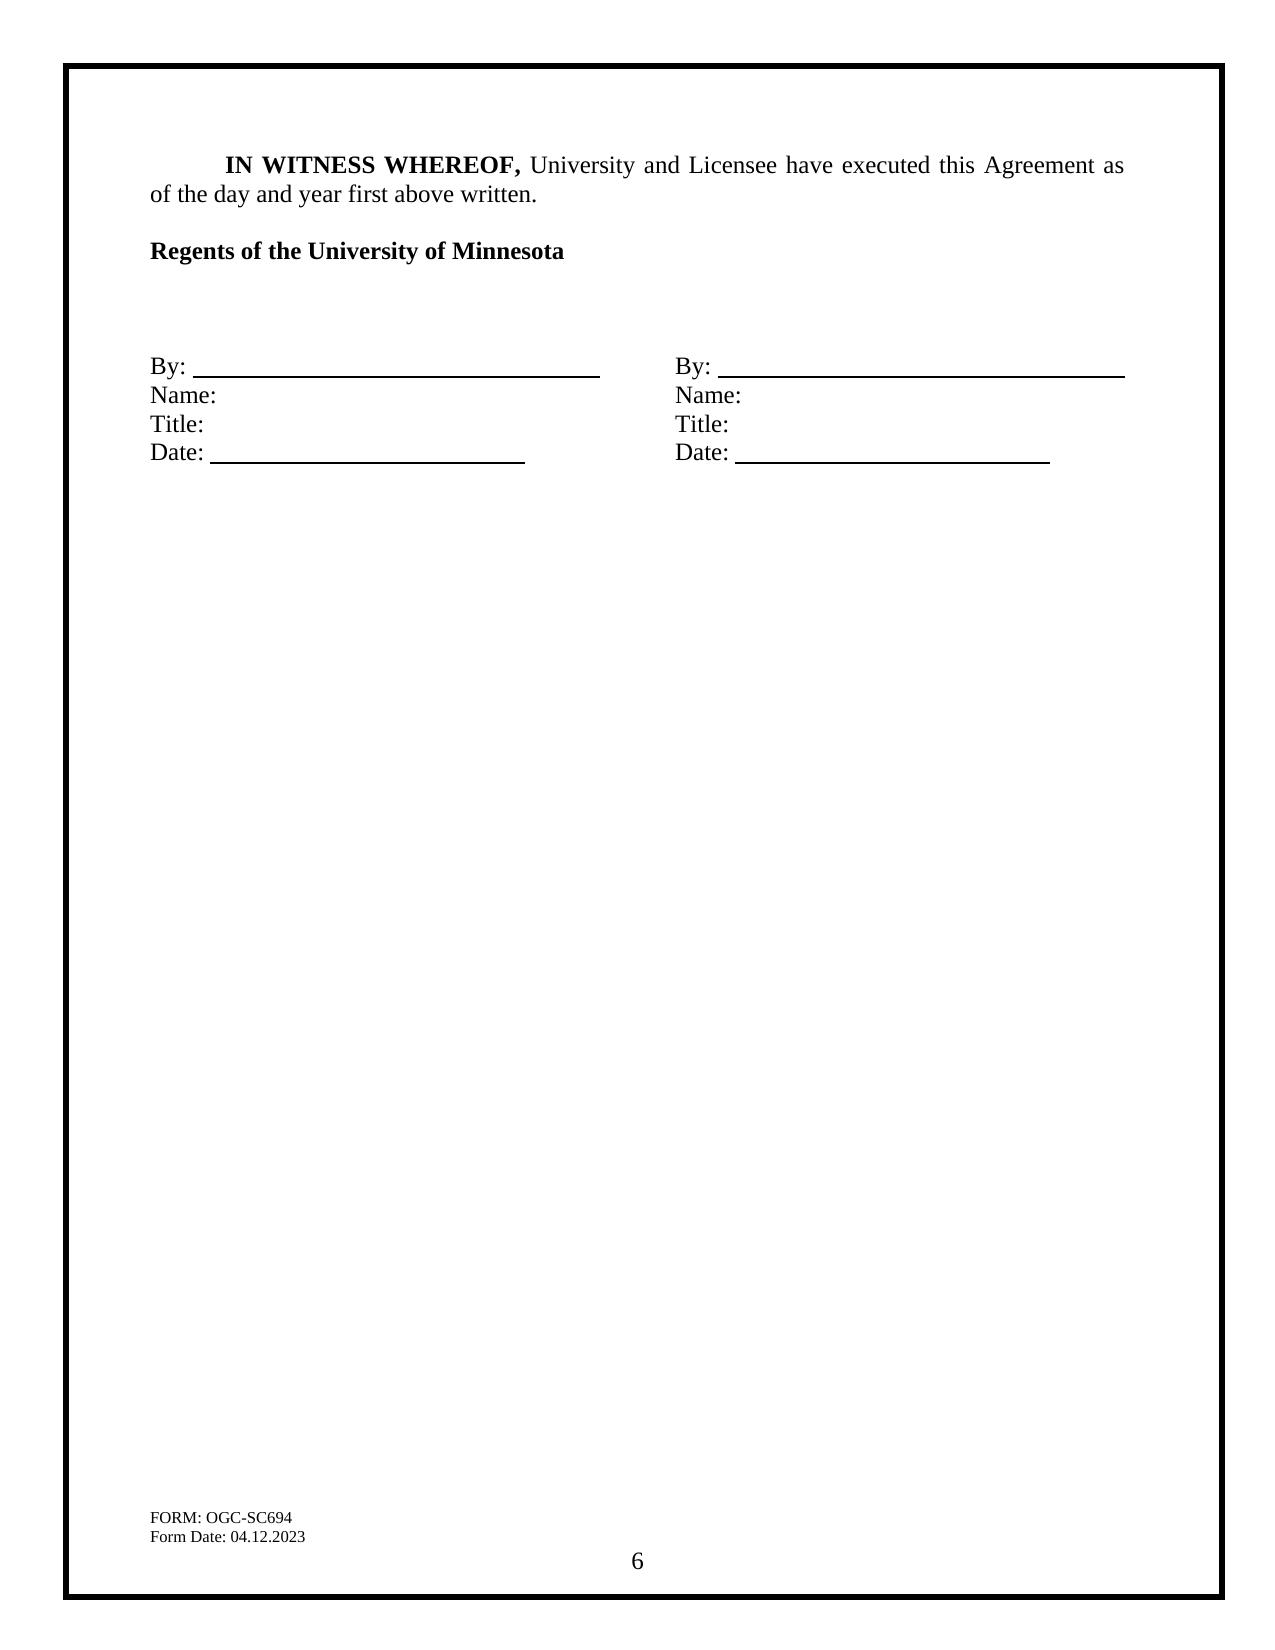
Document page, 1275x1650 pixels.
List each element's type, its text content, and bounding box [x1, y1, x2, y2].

subtitle Regents of the [150, 236, 1212, 265]
text Title: Title: [150, 409, 1125, 437]
text Name: Name: [150, 380, 1125, 409]
text By: By: [150, 351, 1125, 380]
text Date: Date: [150, 437, 1125, 466]
text IN WITNESS WHEREOF, University and Licensee have executed this Agreement as of the day and year first above written. [150, 150, 1125, 207]
